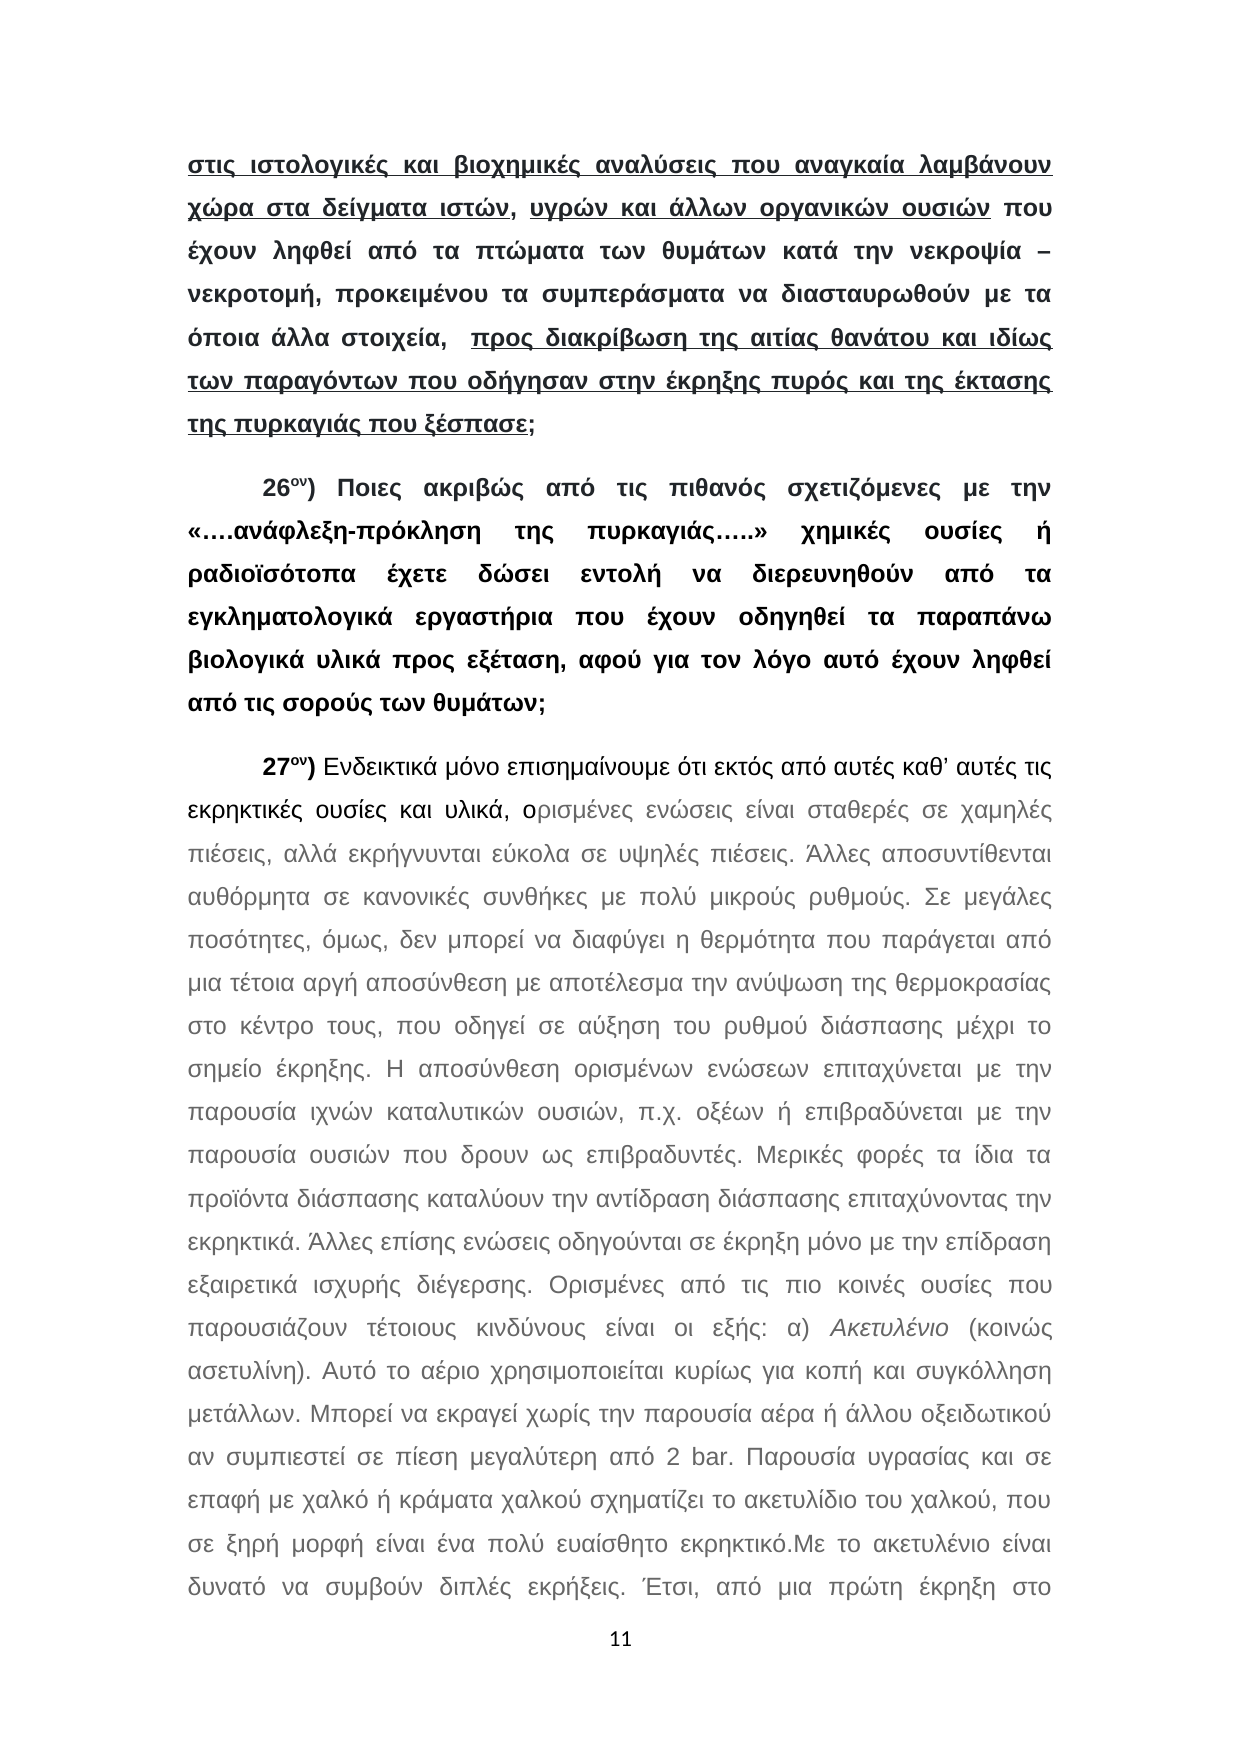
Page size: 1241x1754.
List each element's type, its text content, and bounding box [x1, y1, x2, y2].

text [187, 176, 1053, 289]
text 26ον) Ποιες ακριβώς από τις πιθανός σχετιζόμενες με την «….ανάφλεξη-πρόκληση της πυρκαγιάς…..» χημικές ουσίες ή ραδιοϊσότοπα έχετε δώσει εντολή να διερευνηθούν από τα εγκληματολογικά εργαστήρια που έχουν οδηγηθεί τα παραπάνω βιολογικά υλικά προς εξέταση, αφού για τον λόγο αυτό έχουν ληφθεί από τις σορούς των θυμάτων; [187, 473, 1053, 717]
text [187, 752, 1053, 1600]
